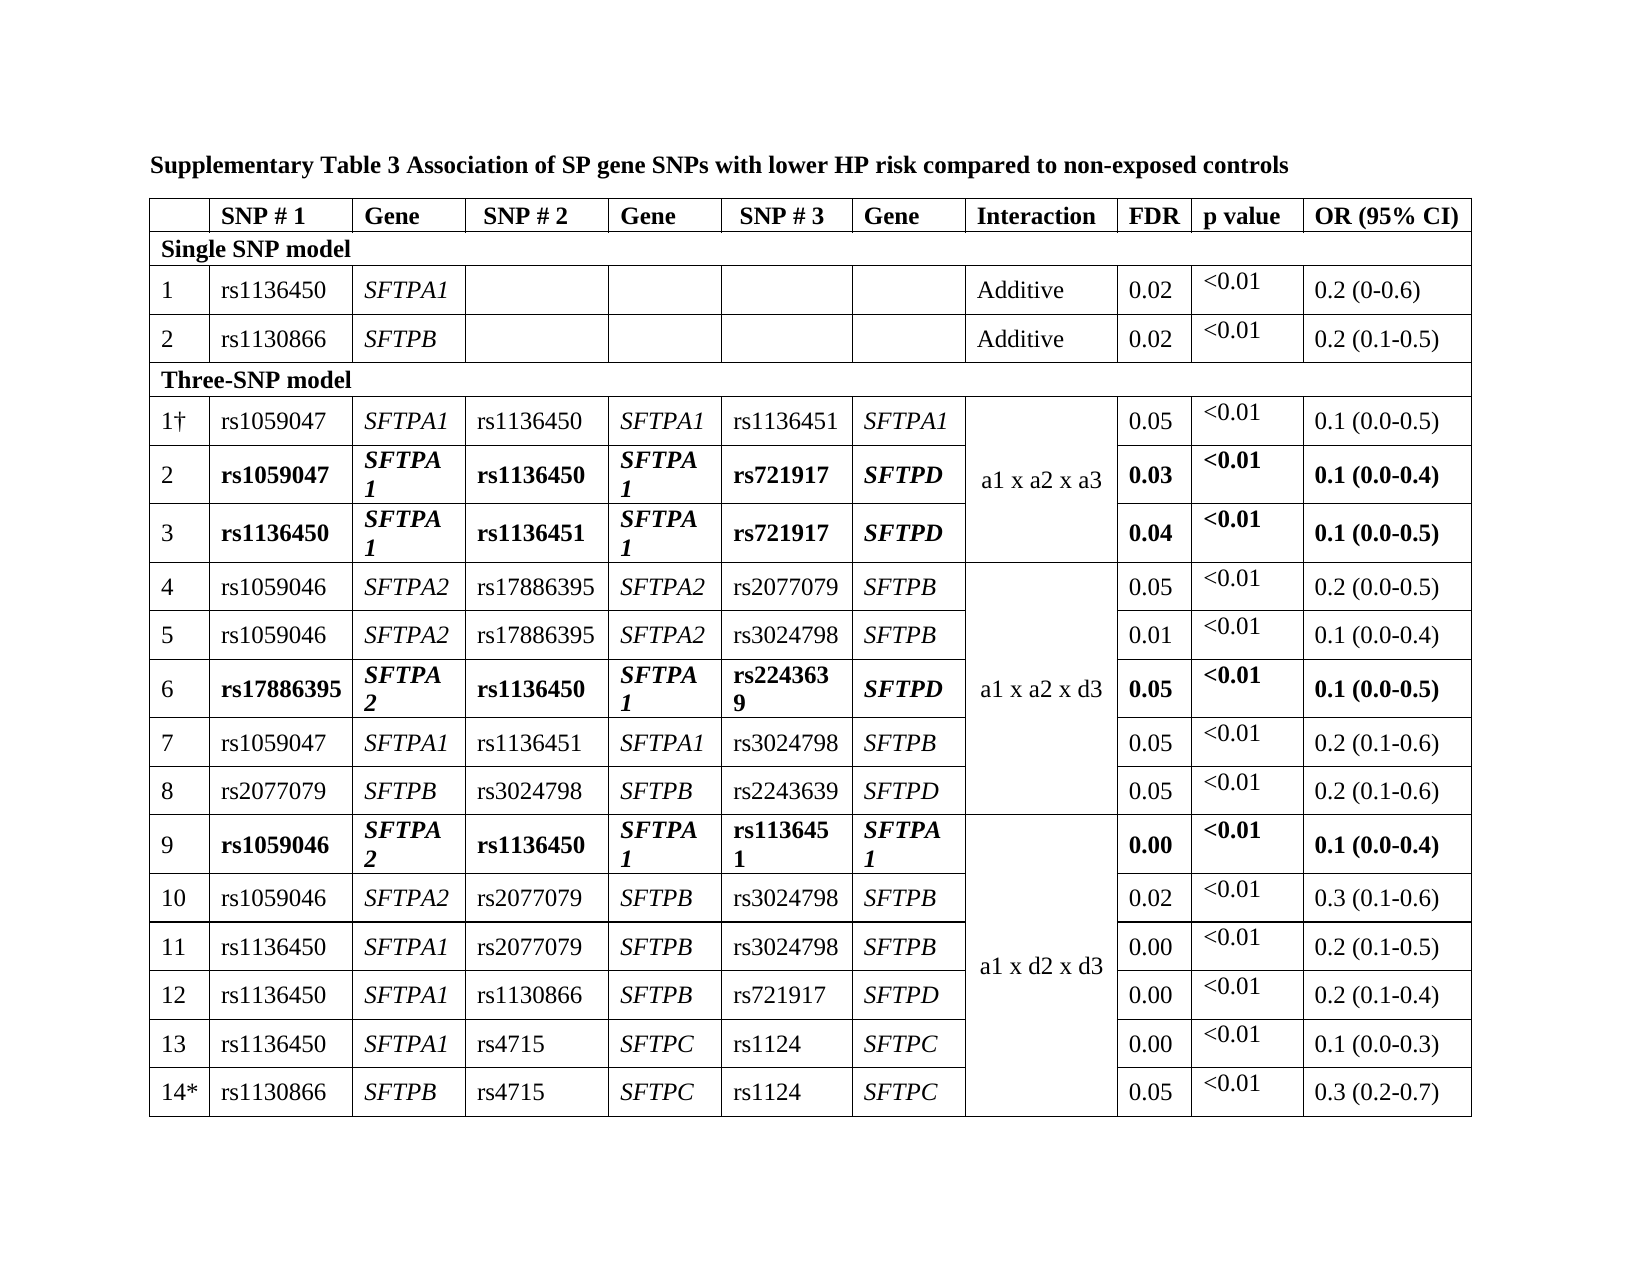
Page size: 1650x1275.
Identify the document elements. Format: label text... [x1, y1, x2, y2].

table_cell rs3024798 [722, 874, 852, 921]
table_cell [853, 266, 965, 314]
table_cell rs1059046 [210, 815, 352, 873]
table_header Interaction [966, 199, 1117, 231]
table_header Gene [609, 199, 721, 231]
table_cell 2 [150, 446, 209, 503]
table_cell SFTPA1 [353, 397, 465, 444]
table_cell 0.2 (0.0-0.5) [1304, 563, 1471, 610]
table_cell 0.2 (0.1-0.6) [1304, 718, 1471, 766]
table_cell Three-SNP model [150, 363, 1471, 396]
table_cell Additive [966, 266, 1117, 314]
table_cell 1† [150, 397, 209, 444]
table_cell rs3024798 [722, 611, 852, 659]
table_cell rs1059046 [210, 611, 352, 659]
table_cell 0.1 (0.0-0.5) [1304, 660, 1471, 717]
table_cell SFTPB [609, 971, 721, 1018]
table_cell SFTPB [853, 611, 965, 659]
table_cell <0.01 [1192, 1068, 1303, 1116]
table_cell rs1130866 [210, 315, 352, 362]
text Supplementary Table 3 Association of SP gene SNPs with lower HP risk compared to non-exposed controls [150, 150, 1500, 179]
table_cell rs17886395 [466, 563, 608, 610]
table_cell 1 [150, 266, 209, 314]
table_cell [466, 266, 608, 314]
table_cell SFTPA1 [353, 504, 465, 562]
table_cell rs1136450 [466, 815, 608, 873]
table_cell SFTPA1 [353, 971, 465, 1018]
table_cell <0.01 [1192, 660, 1303, 717]
table_cell rs1136451 [466, 504, 608, 562]
table_cell SFTPD [853, 971, 965, 1018]
table_cell rs17886395 [210, 660, 352, 717]
table_cell 0.00 [1118, 1020, 1191, 1067]
table_cell SFTPB [353, 315, 465, 362]
table_cell 0.1 (0.0-0.5) [1304, 504, 1471, 562]
table_cell [722, 266, 852, 314]
table_cell [722, 315, 852, 362]
table_cell [609, 266, 721, 314]
table_cell <0.01 [1192, 446, 1303, 503]
table_cell 13 [150, 1020, 209, 1067]
table_cell 0.2 (0.1-0.5) [1304, 315, 1471, 362]
table_cell <0.01 [1192, 504, 1303, 562]
table_cell 9 [150, 815, 209, 873]
table_cell 0.02 [1118, 266, 1191, 314]
table_cell SFTPB [353, 767, 465, 814]
table_cell SFTPA1 [609, 504, 721, 562]
table_cell rs1059047 [210, 397, 352, 444]
table_cell SFTPA1 [353, 266, 465, 314]
table_cell rs1136450 [210, 1020, 352, 1067]
table_cell rs1136450 [466, 660, 608, 717]
table_cell 0.02 [1118, 874, 1191, 921]
table_cell SFTPA2 [609, 611, 721, 659]
table_cell <0.01 [1192, 718, 1303, 766]
table_cell 0.1 (0.0-0.4) [1304, 815, 1471, 873]
table_cell rs721917 [722, 971, 852, 1018]
table_cell 0.04 [1118, 504, 1191, 562]
table_cell SFTPA1 [609, 660, 721, 717]
table_cell SFTPA1 [353, 718, 465, 766]
table_cell <0.01 [1192, 563, 1303, 610]
table_header p value [1192, 199, 1303, 231]
table_cell SFTPD [853, 660, 965, 717]
table_cell rs2243639 [722, 767, 852, 814]
table_cell SFTPC [609, 1068, 721, 1116]
table_cell 5 [150, 611, 209, 659]
table_header [150, 199, 209, 231]
table_cell 0.1 (0.0-0.3) [1304, 1020, 1471, 1067]
table_cell SFTPB [609, 923, 721, 970]
table_cell rs721917 [722, 504, 852, 562]
table_cell SFTPA2 [353, 874, 465, 921]
table_cell 0.00 [1118, 923, 1191, 970]
table_cell SFTPA2 [353, 563, 465, 610]
table_cell rs1136451 [466, 718, 608, 766]
table_cell SFTPA1 [609, 446, 721, 503]
table_cell SFTPB [853, 718, 965, 766]
table_cell a1 x d2 x d3 [966, 815, 1117, 1116]
table_cell SFTPA2 [609, 563, 721, 610]
table_header FDR [1118, 199, 1191, 231]
table_cell SFTPA1 [609, 397, 721, 444]
table_cell SFTPA2 [353, 611, 465, 659]
table_header Gene [353, 199, 465, 231]
table_cell rs3024798 [722, 923, 852, 970]
table_cell SFTPC [609, 1020, 721, 1067]
table_header SNP # 2 [466, 199, 608, 231]
table_cell rs721917 [722, 446, 852, 503]
table_cell 0.01 [1118, 611, 1191, 659]
table_cell 0.03 [1118, 446, 1191, 503]
table_cell 8 [150, 767, 209, 814]
table_cell 0.00 [1118, 815, 1191, 873]
table_cell rs1059046 [210, 874, 352, 921]
table_cell <0.01 [1192, 767, 1303, 814]
table_cell 0.2 (0.1-0.4) [1304, 971, 1471, 1018]
table_cell rs1136450 [210, 923, 352, 970]
table_cell rs1136450 [466, 446, 608, 503]
table_cell rs1136451 [722, 397, 852, 444]
table_cell rs1059047 [210, 446, 352, 503]
table_cell rs2077079 [210, 767, 352, 814]
table_cell rs2077079 [466, 874, 608, 921]
table_cell 7 [150, 718, 209, 766]
table_cell 4 [150, 563, 209, 610]
table_cell rs4715 [466, 1068, 608, 1116]
table_cell 0.05 [1118, 660, 1191, 717]
table_cell SFTPB [609, 874, 721, 921]
table_cell SFTPA1 [853, 815, 965, 873]
table_cell rs4715 [466, 1020, 608, 1067]
table_cell <0.01 [1192, 315, 1303, 362]
table_cell rs2243639 [722, 660, 852, 717]
table_cell <0.01 [1192, 874, 1303, 921]
table_cell SFTPD [853, 767, 965, 814]
table_cell rs1124 [722, 1068, 852, 1116]
table_cell SFTPA1 [353, 923, 465, 970]
table_cell SFTPB [853, 874, 965, 921]
table_cell 14* [150, 1068, 209, 1116]
table_cell rs1136450 [210, 504, 352, 562]
table_cell rs1059046 [210, 563, 352, 610]
table_cell SFTPA2 [353, 815, 465, 873]
table_cell 0.05 [1118, 397, 1191, 444]
table_cell 11 [150, 923, 209, 970]
table_cell <0.01 [1192, 923, 1303, 970]
table_cell rs1124 [722, 1020, 852, 1067]
table_header OR (95% CI) [1304, 199, 1471, 231]
table_cell [609, 315, 721, 362]
table_cell SFTPA1 [853, 397, 965, 444]
table_cell 10 [150, 874, 209, 921]
table_cell rs3024798 [466, 767, 608, 814]
table_cell a1 x a2 x a3 [966, 397, 1117, 562]
table_cell SFTPC [853, 1068, 965, 1116]
table_cell SFTPB [609, 767, 721, 814]
table_cell 6 [150, 660, 209, 717]
table_cell SFTPC [853, 1020, 965, 1067]
table_cell SFTPA1 [353, 1020, 465, 1067]
table_cell 0.1 (0.0-0.4) [1304, 611, 1471, 659]
table_cell [853, 315, 965, 362]
table_cell <0.01 [1192, 971, 1303, 1018]
table_cell SFTPA1 [609, 815, 721, 873]
table_cell SFTPA1 [353, 446, 465, 503]
table_cell <0.01 [1192, 266, 1303, 314]
table_cell rs1136450 [210, 266, 352, 314]
table_cell 0.00 [1118, 971, 1191, 1018]
table_cell rs1136450 [466, 397, 608, 444]
table_cell [466, 315, 608, 362]
table_cell 0.2 (0.1-0.5) [1304, 923, 1471, 970]
table_cell 0.05 [1118, 1068, 1191, 1116]
table_cell <0.01 [1192, 611, 1303, 659]
table_cell <0.01 [1192, 815, 1303, 873]
table_cell rs1130866 [210, 1068, 352, 1116]
table_cell rs2077079 [722, 563, 852, 610]
table_cell SFTPA1 [609, 718, 721, 766]
table_cell Single SNP model [150, 232, 1471, 265]
table_cell 0.2 (0-0.6) [1304, 266, 1471, 314]
table_cell SFTPB [353, 1068, 465, 1116]
table_cell 12 [150, 971, 209, 1018]
table_cell rs17886395 [466, 611, 608, 659]
table_cell SFTPD [853, 504, 965, 562]
table_cell 0.3 (0.2-0.7) [1304, 1068, 1471, 1116]
table_cell 2 [150, 315, 209, 362]
table_cell SFTPA2 [353, 660, 465, 717]
table_header SNP # 3 [722, 199, 852, 231]
table_cell rs2077079 [466, 923, 608, 970]
table_cell rs1136450 [210, 971, 352, 1018]
table_cell 0.05 [1118, 718, 1191, 766]
table_cell rs1059047 [210, 718, 352, 766]
table_header Gene [853, 199, 965, 231]
table_cell <0.01 [1192, 1020, 1303, 1067]
table_cell 3 [150, 504, 209, 562]
table_cell a1 x a2 x d3 [966, 563, 1117, 814]
table_cell rs1130866 [466, 971, 608, 1018]
table_cell 0.3 (0.1-0.6) [1304, 874, 1471, 921]
table_header SNP # 1 [210, 199, 352, 231]
table_cell 0.1 (0.0-0.5) [1304, 397, 1471, 444]
table_cell SFTPB [853, 563, 965, 610]
table_cell 0.1 (0.0-0.4) [1304, 446, 1471, 503]
table_cell SFTPD [853, 446, 965, 503]
table_cell <0.01 [1192, 397, 1303, 444]
table_cell 0.02 [1118, 315, 1191, 362]
table_cell SFTPB [853, 923, 965, 970]
table_cell rs3024798 [722, 718, 852, 766]
table_cell 0.05 [1118, 563, 1191, 610]
table_cell rs1136451 [722, 815, 852, 873]
table_cell 0.05 [1118, 767, 1191, 814]
table_cell 0.2 (0.1-0.6) [1304, 767, 1471, 814]
table_cell Additive [966, 315, 1117, 362]
